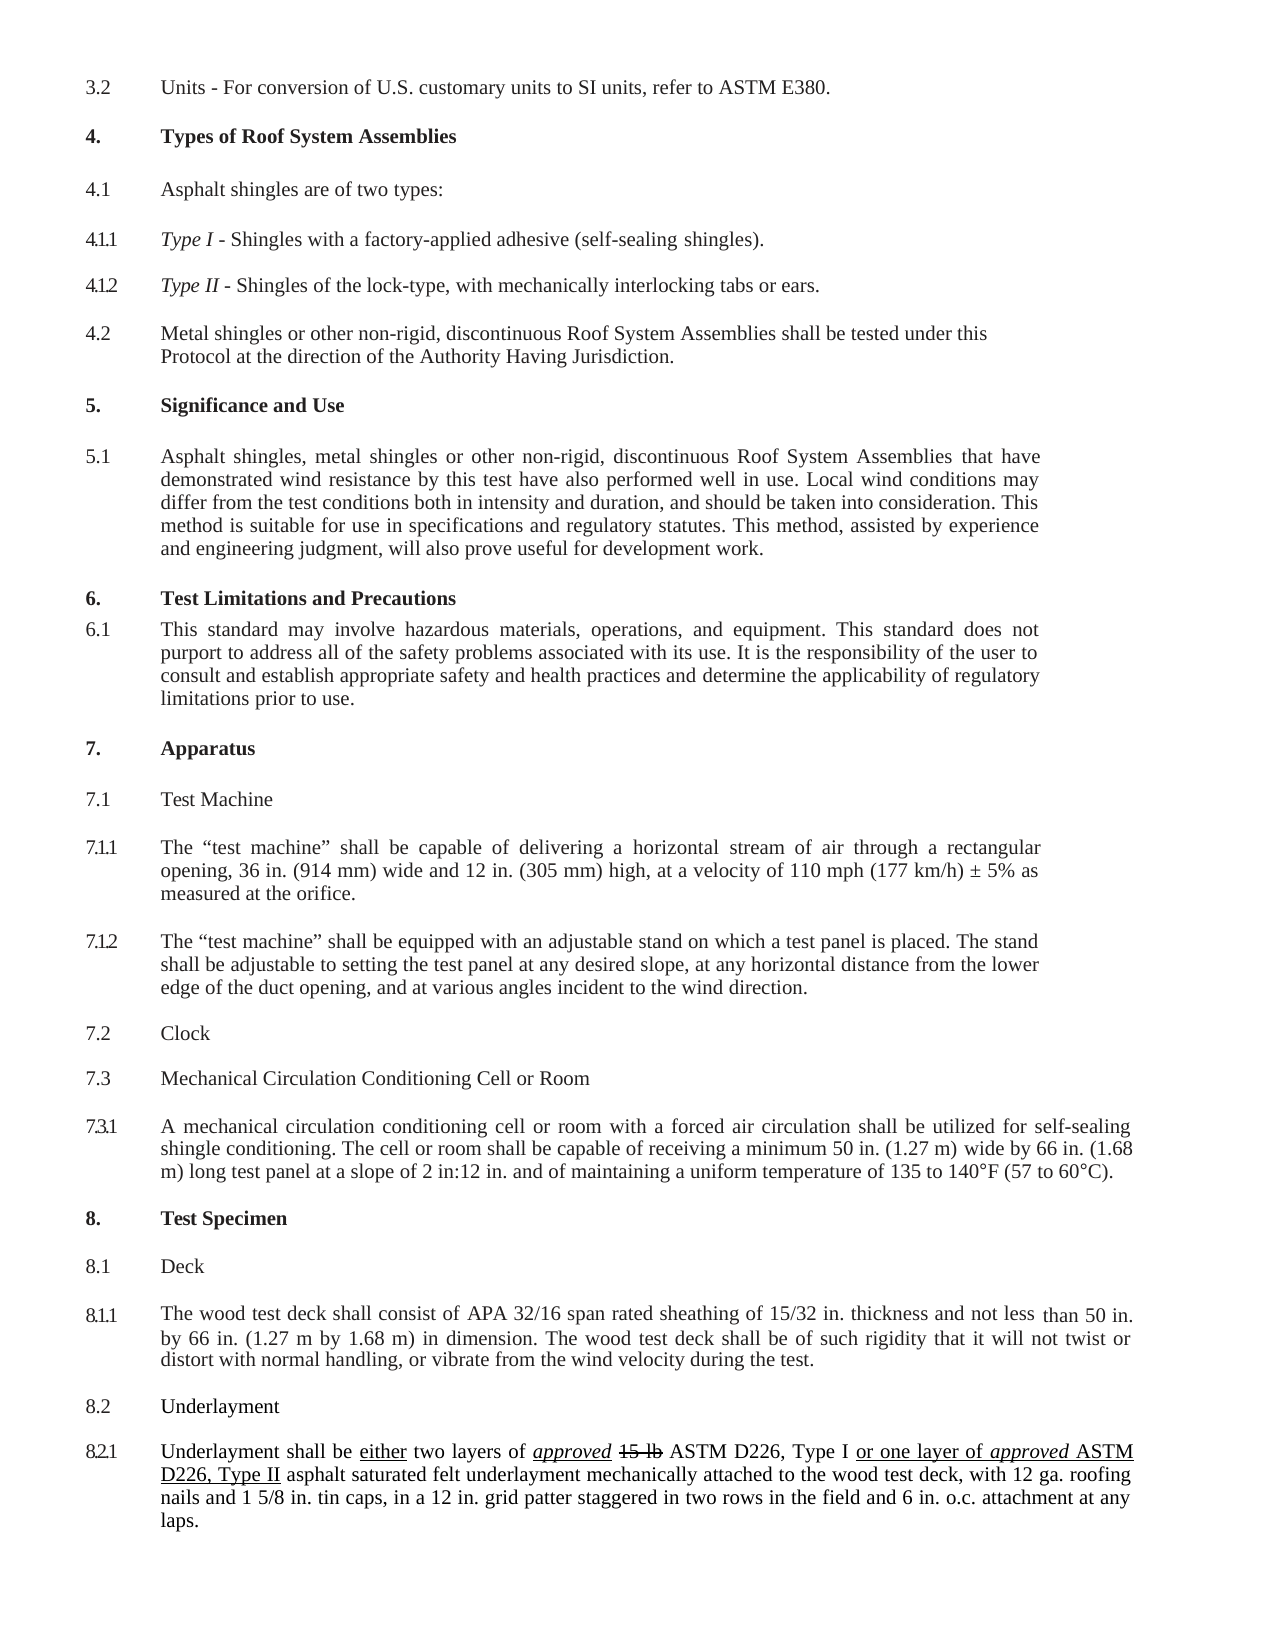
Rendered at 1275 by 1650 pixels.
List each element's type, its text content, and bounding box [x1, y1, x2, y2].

text 7.3 Mechanical Circulation Conditioning Cell or Room [85, 1066, 1200, 1090]
text 6. Test Limitations and Precautions [85, 586, 1200, 610]
text 7.1 Test Machine [85, 787, 1200, 811]
text 4.2 Metal shingles or other non-rigid, discontinuous Roof System Assemblies shall be tested under this Protocol at the direction of the Authority Having Jurisdiction. [85, 322, 1040, 368]
text 8. Test Specimen [85, 1206, 1200, 1230]
text 8.1 Deck [85, 1254, 1200, 1278]
text 7.3.1 A mechanical circulation conditioning cell or room with a forced air circulation shall be utilized for self-sealing shingle conditioning. The cell or room shall be capable of receiving a minimum 50 in. (1.27 m) wide by 66 in. (1.68 m) long test panel at a slope of 2 in:12 in. and of maintaining a uniform temperature of 135 to 140°F (57 to 60°C). [85, 1115, 1133, 1183]
text 5.1 Asphalt shingles, metal shingles or other non-rigid, discontinuous Roof System Assemblies that have demonstrated wind resistance by this test have also performed well in use. Local wind conditions may differ from the test conditions both in intensity and duration, and should be taken into consideration. This method is suitable for use in specifications and regulatory statutes. This method, assisted by experience and engineering judgment, will also prove useful for development work. [85, 446, 1040, 560]
text 8.1.1 The wood test deck shall consist of APA 32/16 span rated sheathing of 15/32 in. thickness and not less than 50 in. by 66 in. (1.27 m by 1.68 m) in dimension. The wood test deck shall be of such rigidity that it will not twist or distort with normal handling, or vibrate from the wind velocity during the test. [85, 1303, 1134, 1371]
text 7.1.2 The “test machine” shall be equipped with an adjustable stand on which a test panel is placed. The stand shall be adjustable to setting the test panel at any desired slope, at any horizontal distance from the lower edge of the duct opening, and at various angles incident to the wind direction. [85, 930, 1041, 999]
text 7.2 Clock [85, 1020, 1200, 1044]
text 4.1.2 Type II - Shingles of the lock-type, with mechanically interlocking tabs or ears. [85, 273, 1200, 297]
text 4.1 Asphalt shingles are of two types: [85, 176, 1200, 201]
text 5. Significance and Use [85, 393, 1200, 417]
text 4. Types of Roof System Assemblies [85, 124, 1200, 148]
text 7. Apparatus [85, 735, 1200, 759]
text 8.2.1 Underlayment shall be either two layers of approved 15 lb ASTM D226, Type I or one layer of approved ASTM D226, Type II asphalt saturated felt underlayment mechanically attached to the wood test deck, with 12 ga. roofing nails and 1 5/8 in. tin caps, in a 12 in. grid patter staggered in two rows in the field and 6 in. o.c. attachment at any laps. [85, 1441, 1133, 1532]
text 4.1.1 Type I - Shingles with a factory-applied adhesive (self-sealing shingles). [85, 227, 1200, 251]
text 8.2 Underlayment [85, 1394, 1200, 1418]
text 3.2 Units - For conversion of U.S. customary units to SI units, refer to ASTM E380. [85, 75, 1200, 99]
text 7.1.1 The “test machine” shall be capable of delivering a horizontal stream of air through a rectangular opening, 36 in. (914 mm) wide and 12 in. (305 mm) high, at a velocity of 110 mph (177 km/h) ± 5% as measured at the orifice. [85, 836, 1041, 905]
text 6.1 This standard may involve hazardous materials, operations, and equipment. This standard does not purport to address all of the safety problems associated with its use. It is the responsibility of the user to consult and establish appropriate safety and health practices and determine the applicability of regulatory limitations prior to use. [85, 618, 1040, 709]
